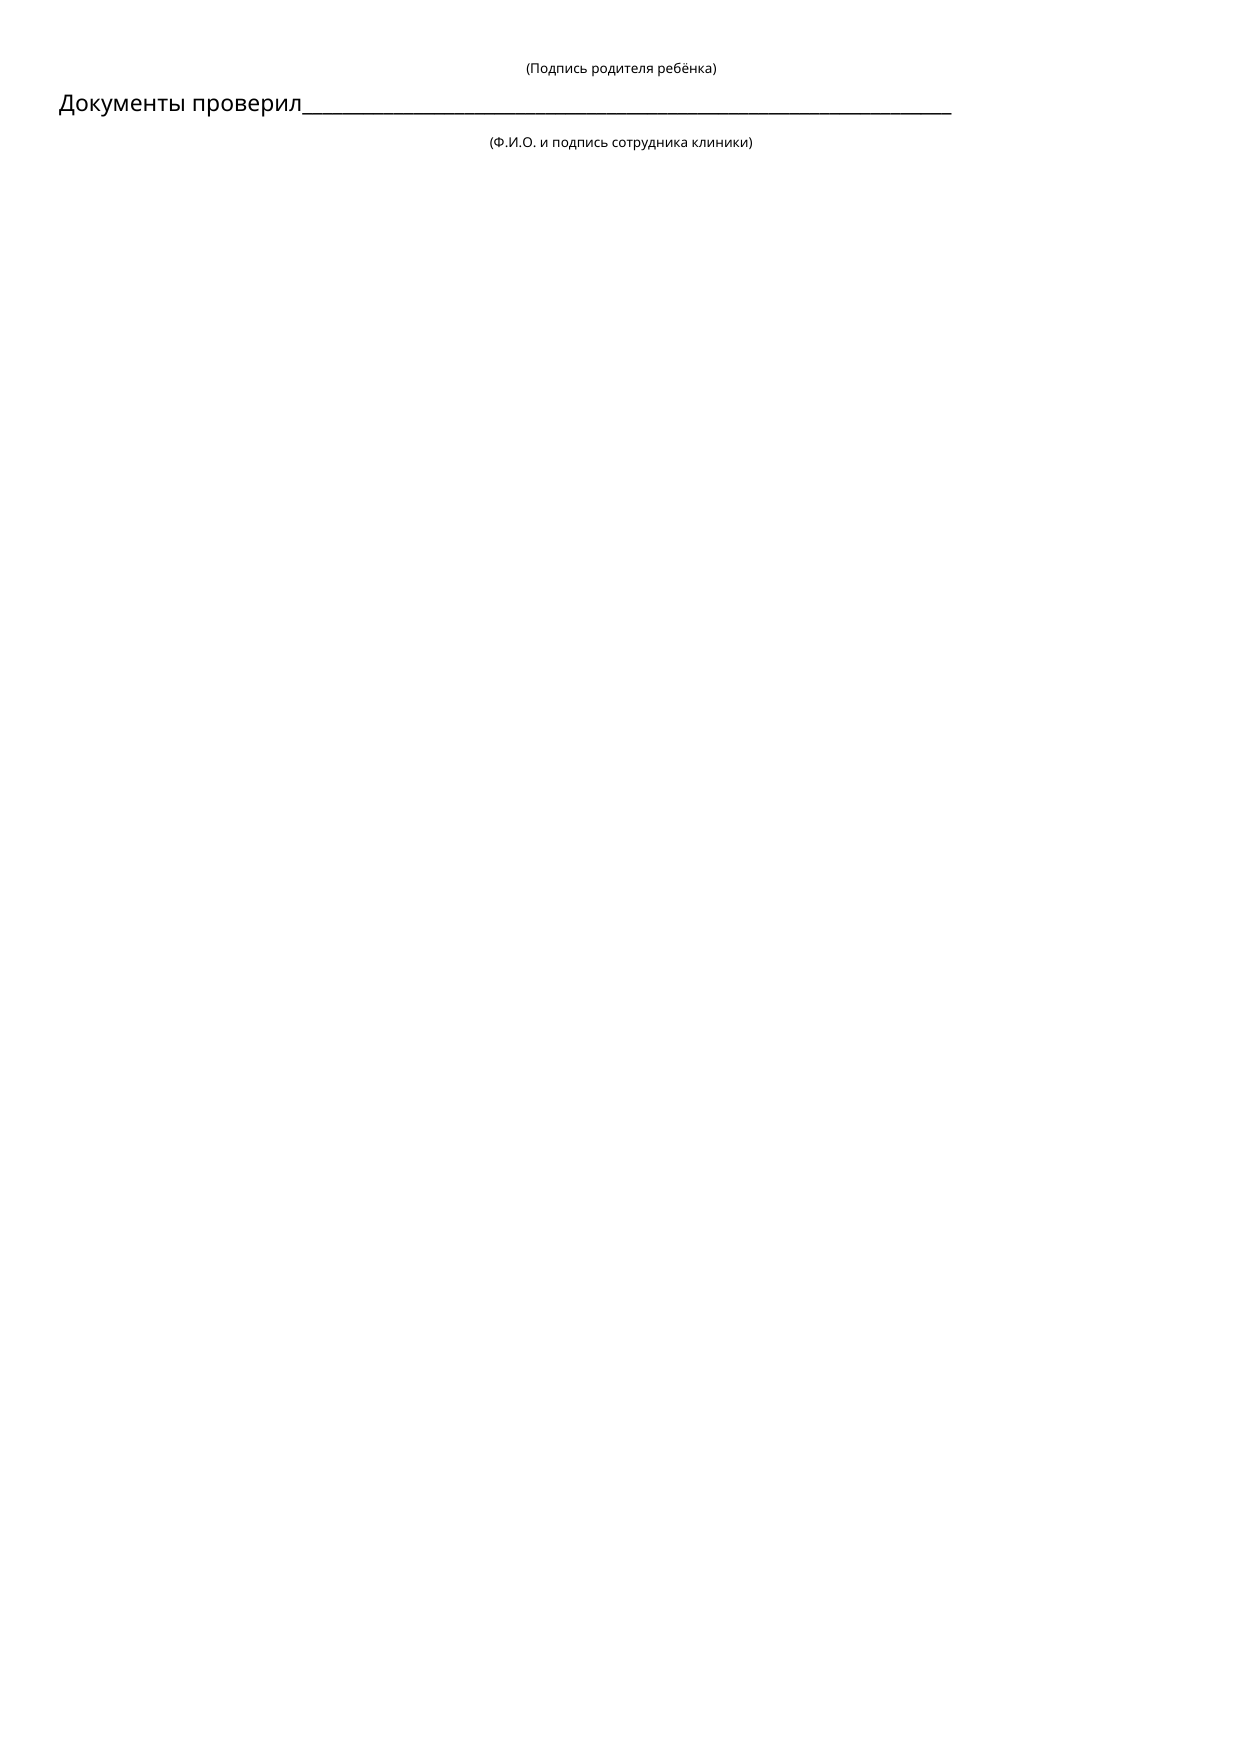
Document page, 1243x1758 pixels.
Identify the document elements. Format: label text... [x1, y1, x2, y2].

text (Ф.И.О. и подпись сотрудника клиники) [59, 133, 1183, 152]
text (Подпись родителя ребёнка) [59, 59, 1183, 77]
text Документы проверил________________________________________________________________ [59, 86, 1183, 118]
